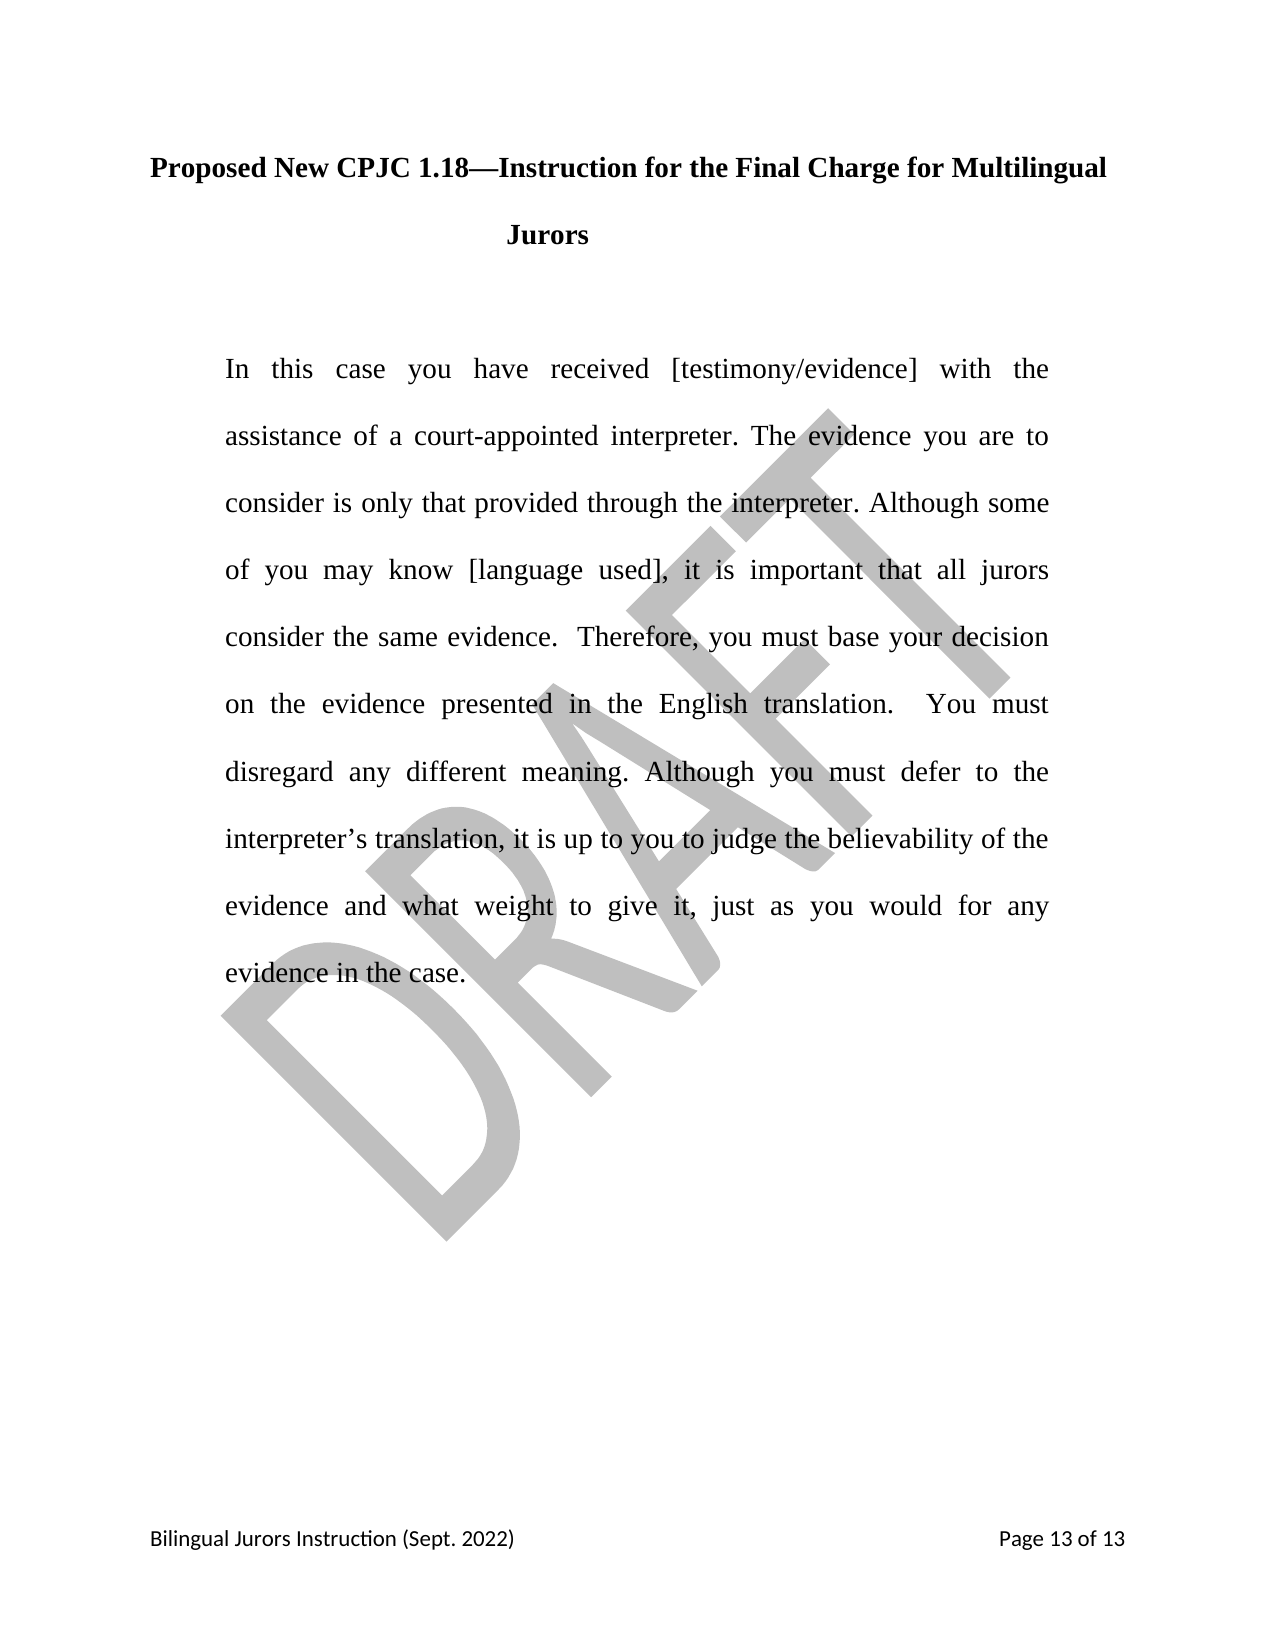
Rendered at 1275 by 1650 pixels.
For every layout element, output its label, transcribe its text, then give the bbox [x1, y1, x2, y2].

text Proposed New CPJC 1.18—Instruction for the Final Charge for Multilingual Jurors [150, 150, 1125, 251]
text In this case you have received [testimony/evidence] with the assistance of a court-appointed interpreter. The evidence you are to consider is only that provided through the interpreter. Although some of you may know [language used], it is important that all jurors consider the same evidence. Therefore, you must base your decision on the evidence presented in the English translation. You must disregard any different meaning. Although you must defer to the interpreter’s translation, it is up to you to judge the believability of the evidence and what weight to give it, just as you would for any evidence in the case. [225, 351, 1050, 988]
